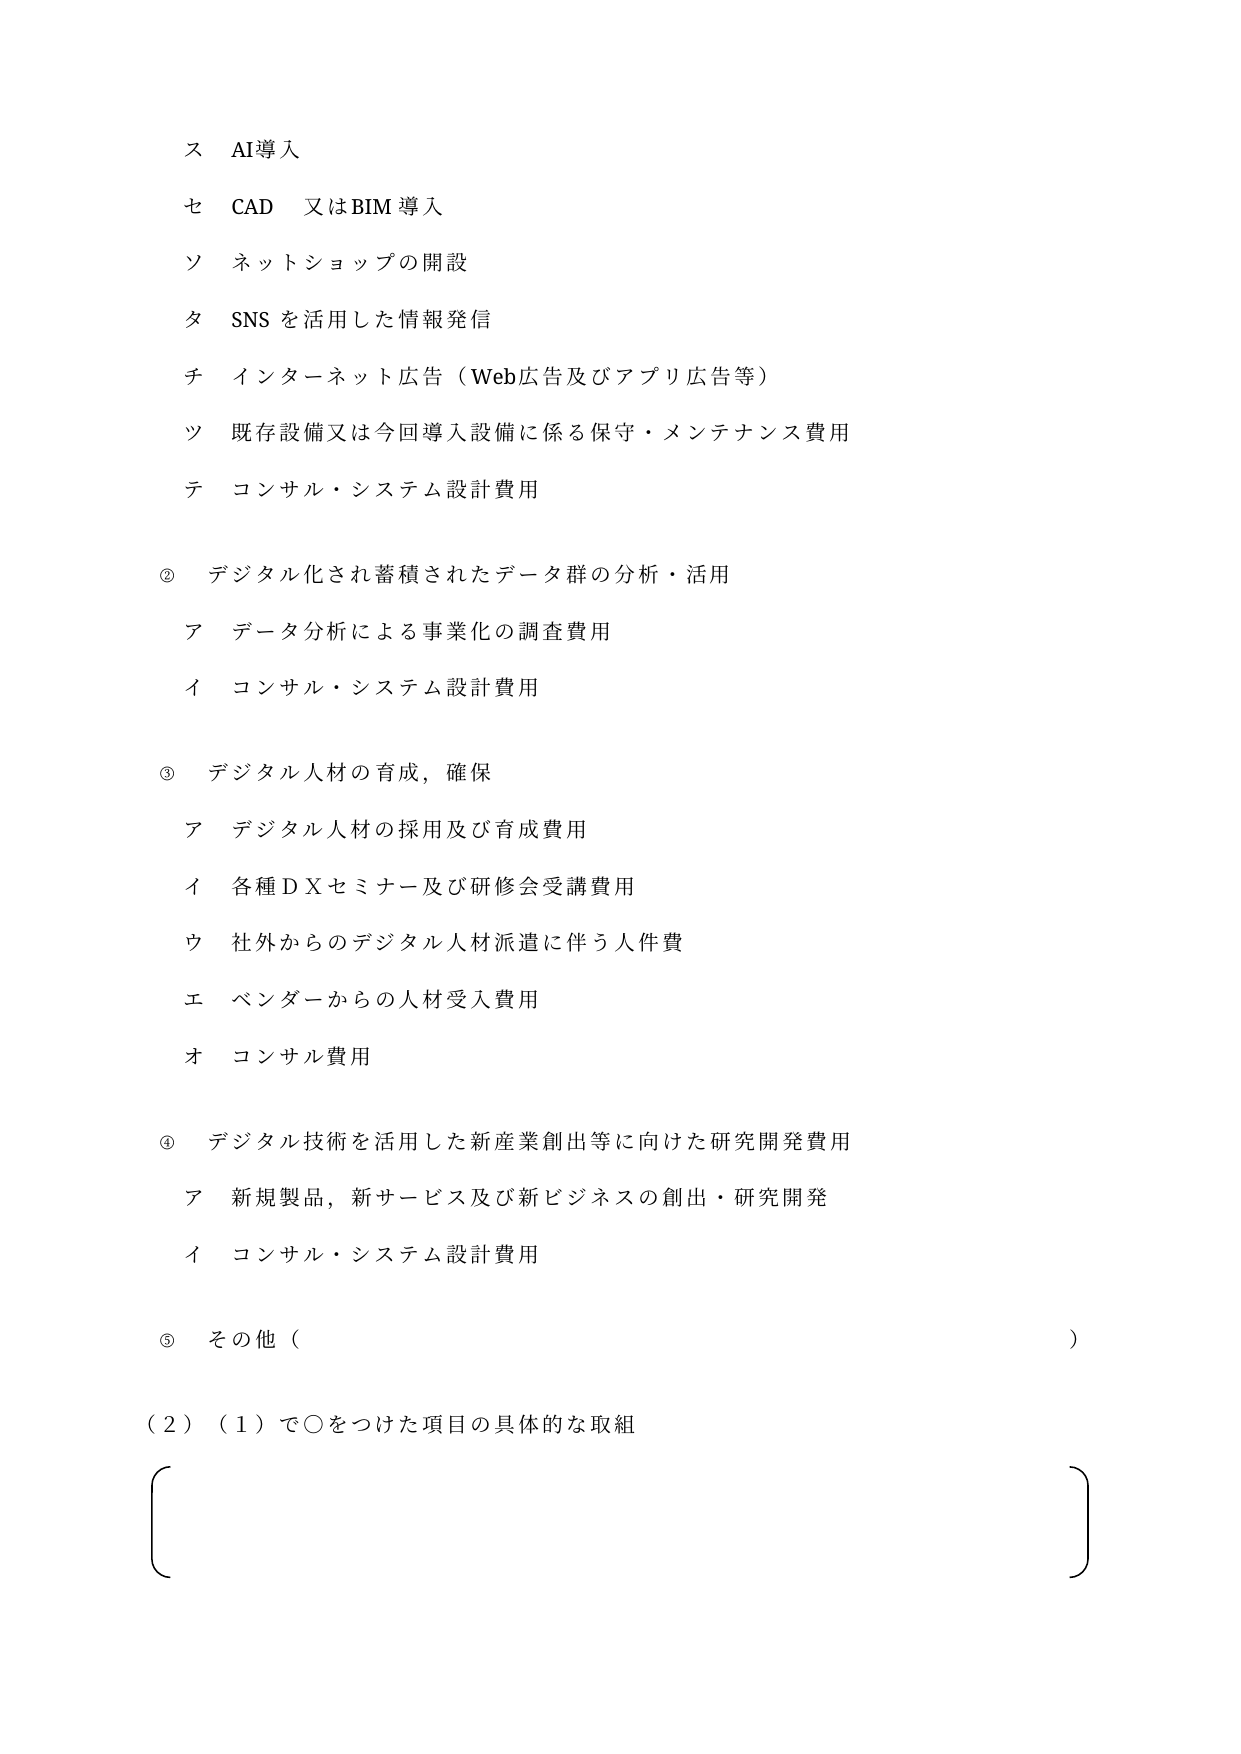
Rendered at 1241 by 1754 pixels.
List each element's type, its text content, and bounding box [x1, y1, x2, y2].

text ア 新規製品，新サービス及び新ビジネスの創出・研究開発 [111, 1168, 1093, 1225]
text セ CAD 又はBIM導入 [111, 177, 1093, 233]
text イ コンサル・システム設計費用 [111, 1225, 1093, 1282]
list デジタル化され蓄積されたデータ群の分析・活用 [151, 545, 1093, 602]
text ウ 社外からのデジタル人材派遣に伴う人件費 [111, 913, 1093, 970]
list ア デジタル人材の採用及び育成費用 [131, 800, 1093, 857]
text イ コンサル・システム設計費用 [172, 658, 1093, 715]
list デジタル人材の育成，確保 [151, 743, 1093, 800]
text ⑤ その他（ ） [155, 1310, 1093, 1367]
text （２）（１）で○をつけた項目の具体的な取組 [111, 1395, 1093, 1452]
text テ コンサル・システム設計費用 [111, 460, 1093, 517]
text オ コンサル費用 [111, 1027, 1093, 1083]
text ア データ分析による事業化の調査費用 [172, 602, 1093, 658]
text エ ベンダーからの人材受入費用 [111, 970, 1093, 1027]
text ツ 既存設備又は今回導入設備に係る保守・メンテナンス費用 [111, 403, 1093, 460]
text ス AI導入 [111, 120, 1093, 177]
text ソ ネットショップの開設 [111, 233, 1093, 290]
list デジタル技術を活用した新産業創出等に向けた研究開発費用 [151, 1112, 1093, 1168]
text イ 各種ＤＸセミナー及び研修会受講費用 [111, 857, 1093, 913]
text チ インターネット広告（Web広告及びアプリ広告等） [111, 347, 1093, 403]
text タ SNSを活用した情報発信 [111, 290, 1093, 347]
